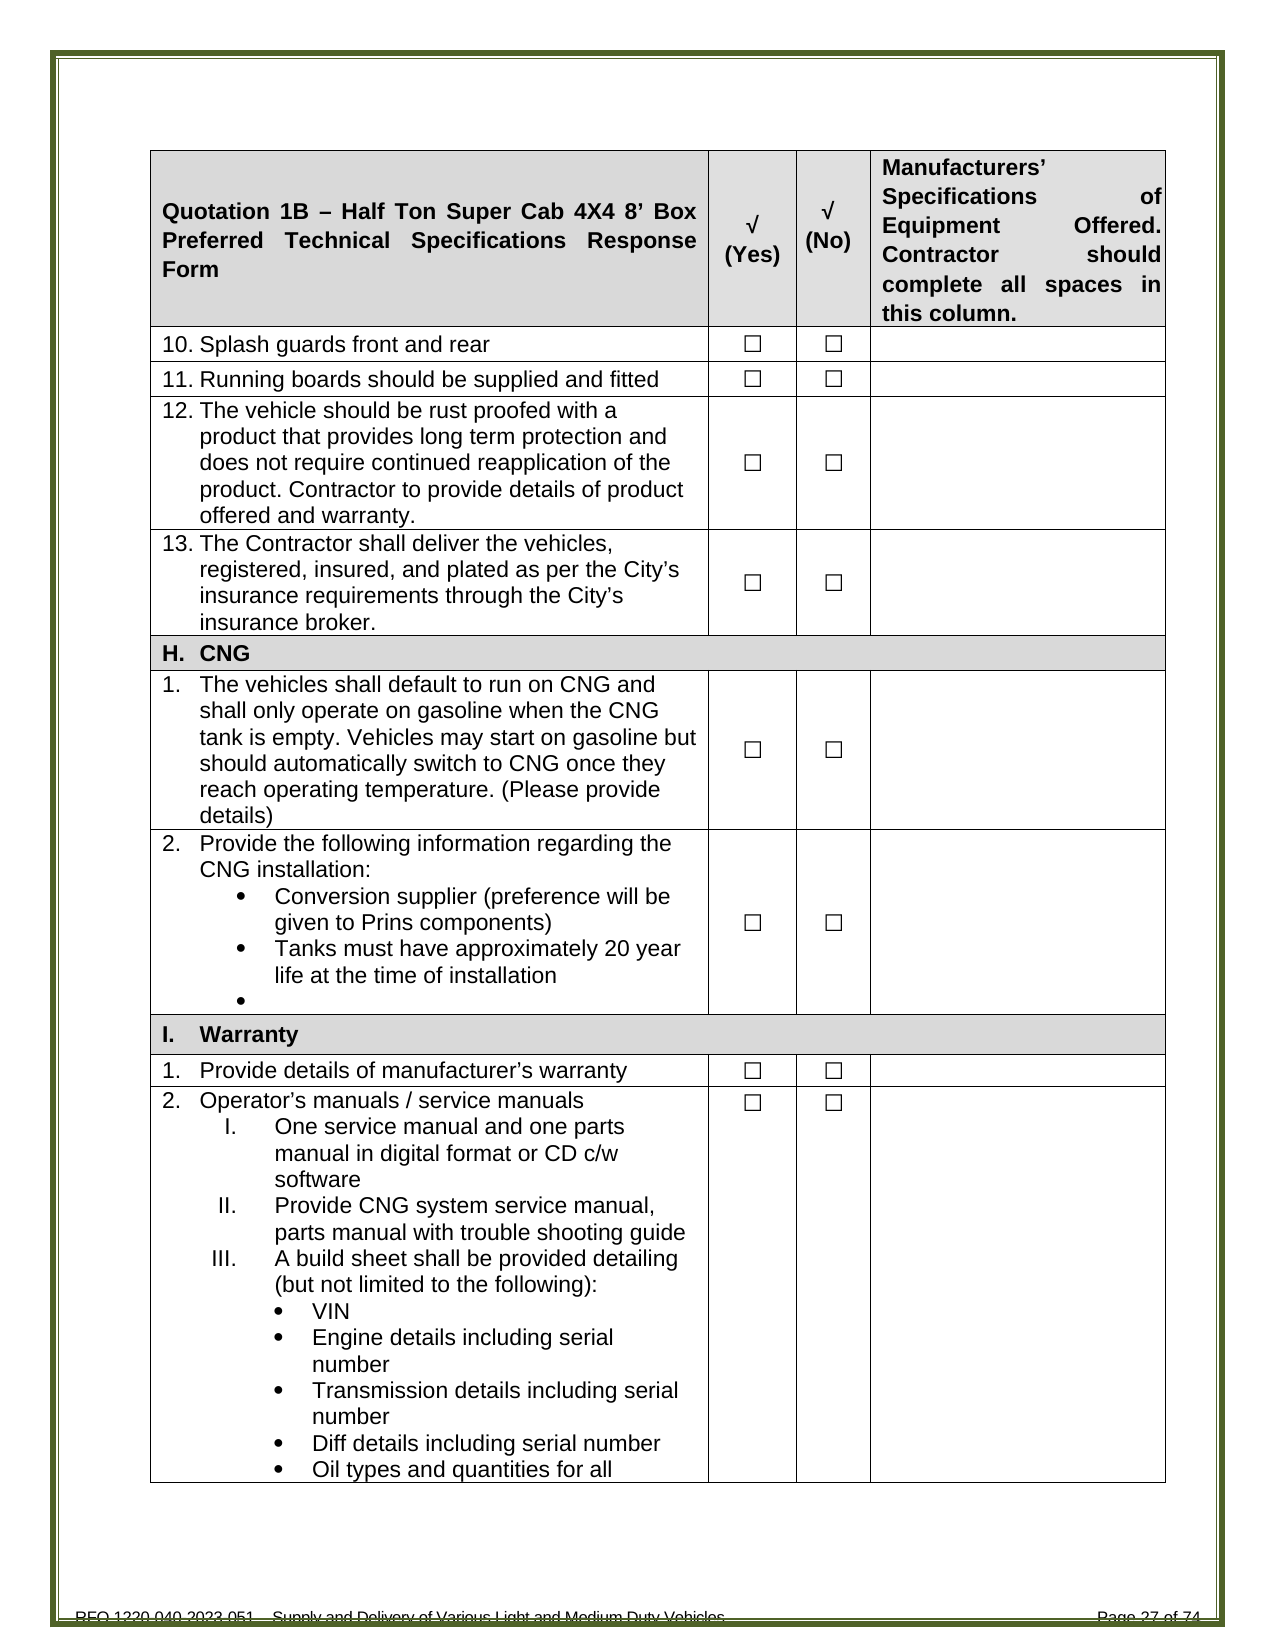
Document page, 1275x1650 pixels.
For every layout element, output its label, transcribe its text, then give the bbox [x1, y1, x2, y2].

table_cell [871, 327, 1165, 361]
table_cell Provide the following information regarding the CNG installation: Conversion supplier (preference will be given to Prins components) Tanks must have approximately 20 year life at the time of installation [151, 830, 708, 1014]
table_cell [871, 1055, 1165, 1086]
table_cell Warranty [151, 1015, 1165, 1054]
table_cell Splash guards front and rear [151, 327, 708, 361]
table_cell [871, 362, 1165, 396]
table_cell [871, 530, 1165, 635]
table_cell [871, 830, 1165, 1014]
table_cell [871, 671, 1165, 829]
table_header Manufacturers’ Specifications of Equipment Offered. Contractor should complete all spaces in this column. [871, 151, 1165, 326]
table_cell The Contractor shall deliver the vehicles, registered, insured, and plated as per the City’s insurance requirements through the City’s insurance broker. [151, 530, 708, 635]
table_cell The vehicle should be rust proofed with a product that provides long term protection and does not require continued reapplication of the product. Contractor to provide details of product offered and warranty. [151, 397, 708, 528]
table_cell CNG [151, 636, 1165, 670]
table_cell The vehicles shall default to run on CNG and shall only operate on gasoline when the CNG tank is empty. Vehicles may start on gasoline but should automatically switch to CNG once they reach operating temperature. (Please provide details) [151, 671, 708, 829]
table_cell Running boards should be supplied and fitted [151, 362, 708, 396]
table_header √ (Yes) [709, 151, 796, 326]
table_cell [871, 1087, 1165, 1482]
table_header √ (No) [797, 151, 870, 326]
table_header Quotation 1B – Half Ton Super Cab 4X4 8’ Box Preferred Technical Specifications Response Form [151, 151, 708, 326]
table_cell [871, 397, 1165, 528]
table_cell Provide details of manufacturer’s warranty [151, 1055, 708, 1086]
